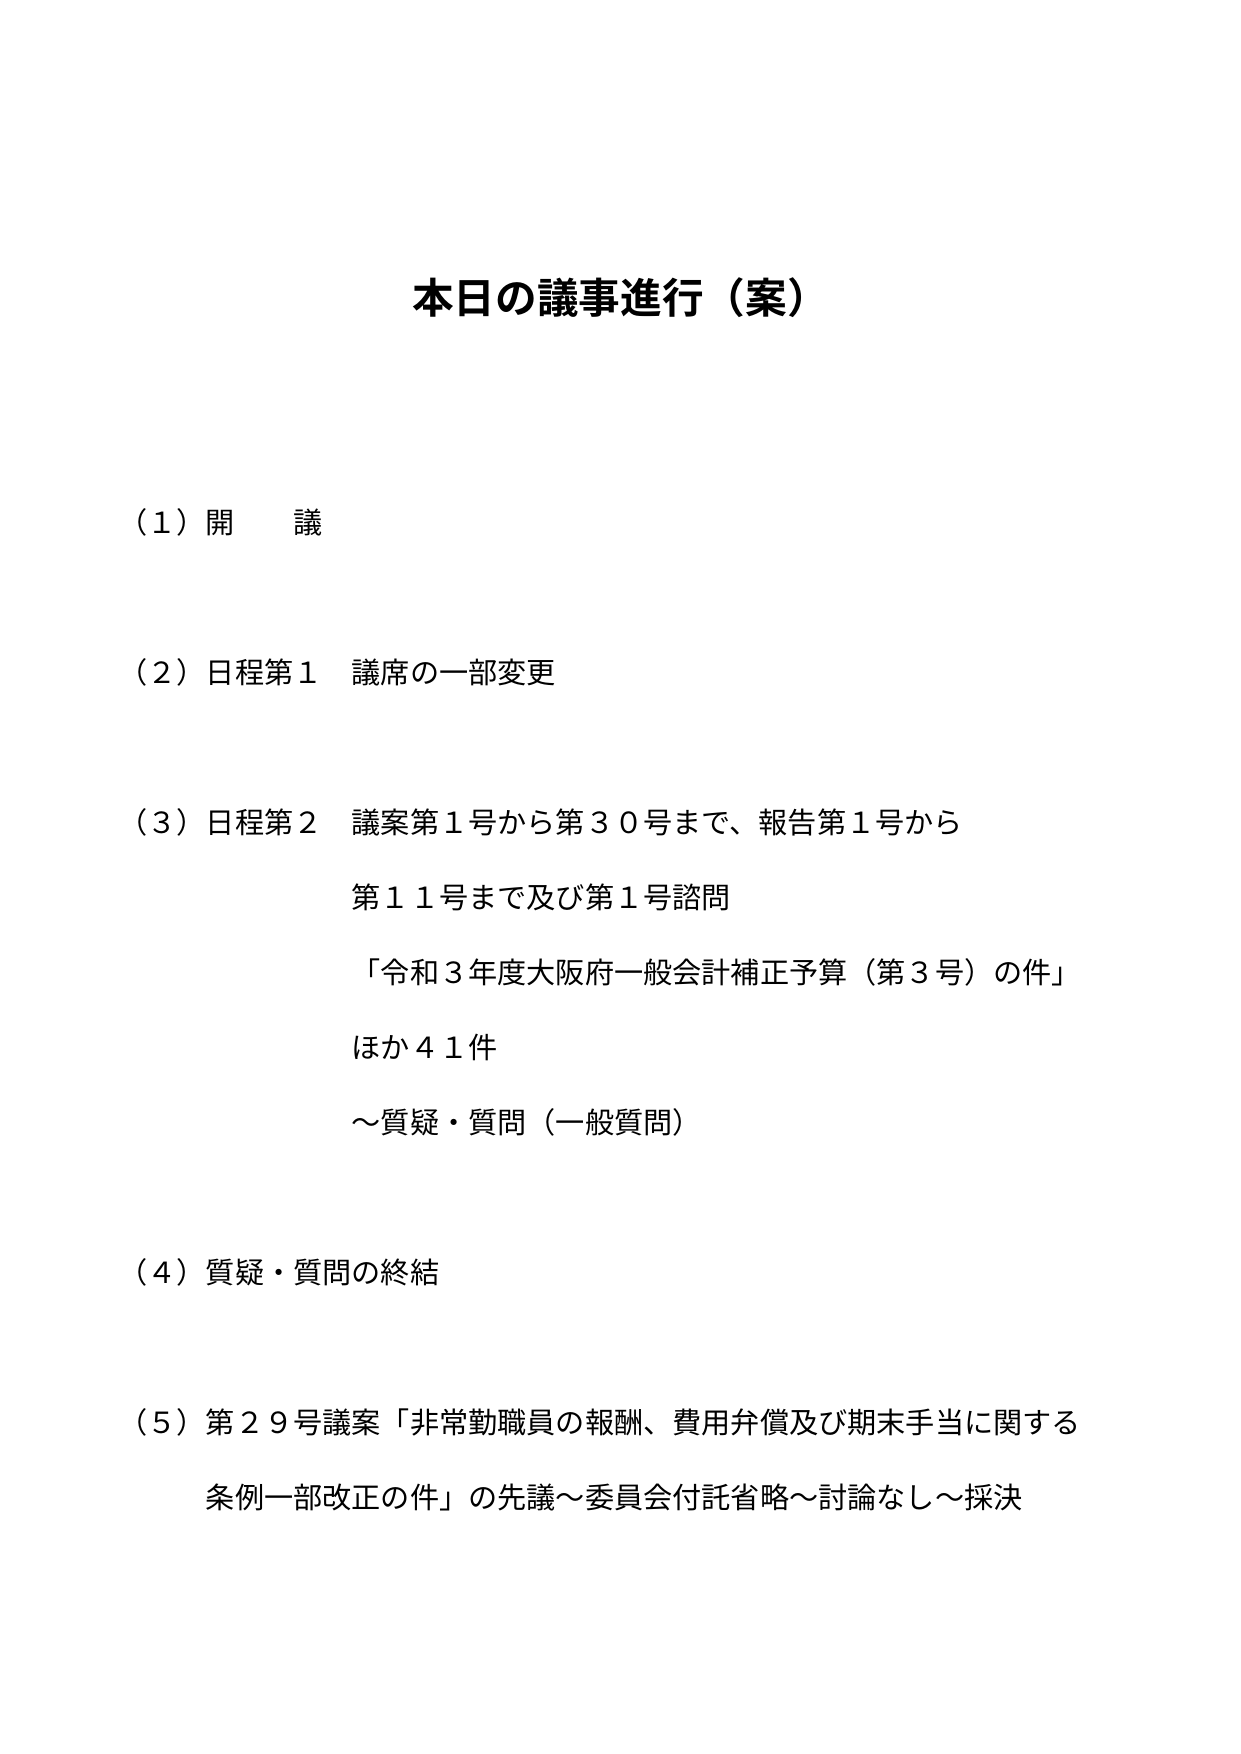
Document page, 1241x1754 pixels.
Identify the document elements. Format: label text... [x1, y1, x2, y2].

text ほか４１件 [118, 1008, 1122, 1083]
text 「令和３年度大阪府一般会計補正予算（第３号）の件」 [118, 933, 1122, 1008]
text ～質疑・質問（一般質問） [118, 1083, 1122, 1158]
text 本日の議事進行（案） [118, 258, 1122, 333]
text （２）日程第１ 議席の一部変更 [118, 633, 1122, 708]
text （１）開 議 [118, 483, 1122, 558]
text 条例一部改正の件」の先議～委員会付託省略～討論なし～採決 [118, 1458, 1122, 1533]
text （３）日程第２ 議案第１号から第３０号まで、報告第１号から [118, 783, 1122, 858]
text （４）質疑・質問の終結 [118, 1233, 1122, 1308]
text 第１１号まで及び第１号諮問 [118, 858, 1122, 933]
text （５）第２９号議案「非常勤職員の報酬、費用弁償及び期末手当に関する [118, 1383, 1122, 1458]
